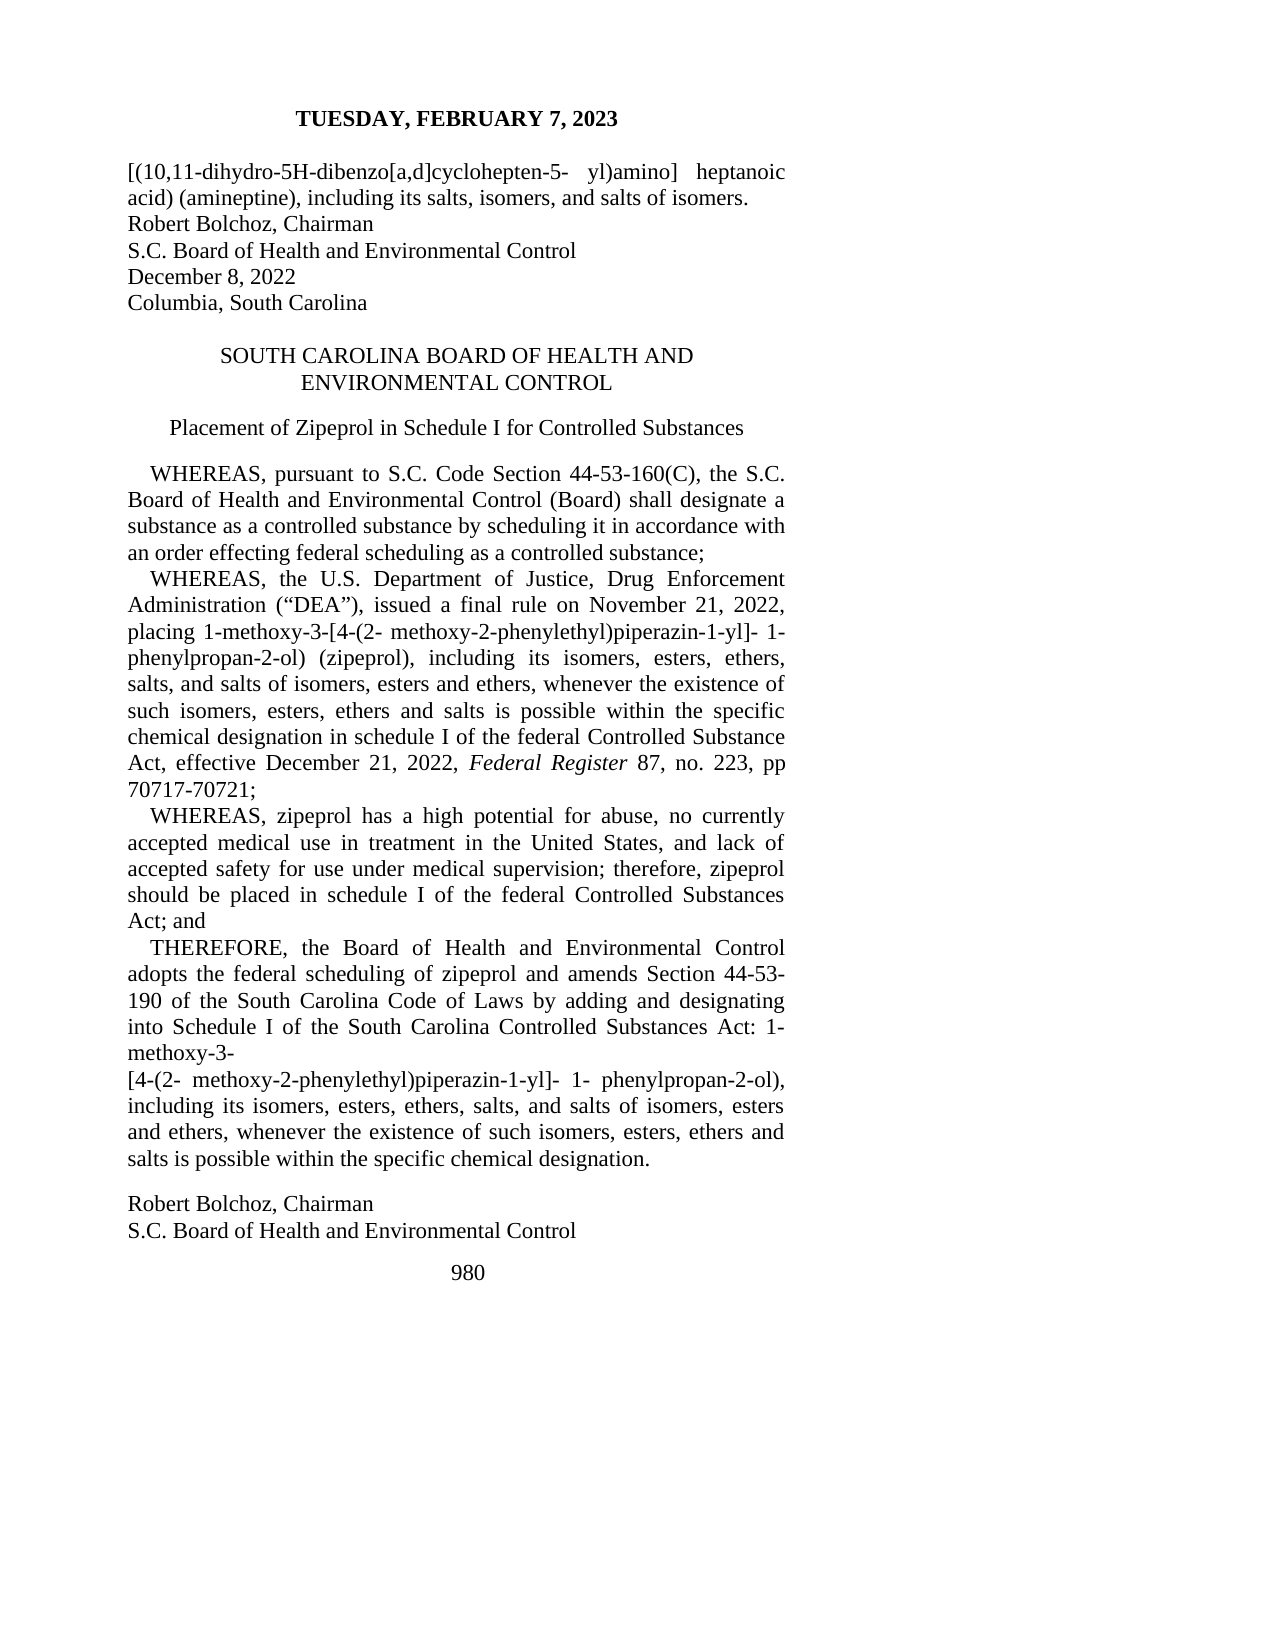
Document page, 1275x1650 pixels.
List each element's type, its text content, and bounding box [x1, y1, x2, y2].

text Columbia, South Carolina [127, 289, 786, 316]
text WHEREAS, pursuant to S.C. Code Section 44-53-160(C), the S.C. Board of Health and Environmental Control (Board) shall designate a substance as a controlled substance by scheduling it in accordance with an order effecting federal scheduling as a controlled substance; [127, 459, 786, 565]
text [127, 158, 786, 210]
text SOUTH CAROLINA BOARD OF HEALTH AND ENVIRONMENTAL CONTROL [127, 342, 786, 395]
text December 8, 2022 [127, 263, 786, 289]
text WHEREAS, zipeprol has a high potential for abuse, no currently accepted medical use in treatment in the United States, and lack of accepted safety for use under medical supervision; therefore, zipeprol should be placed in schedule I of the federal Controlled Substances Act; and [127, 802, 786, 934]
text Placement of Zipeprol in Schedule I for Controlled Substances [127, 414, 786, 440]
text THEREFORE, the Board of Health and Environmental Control adopts the federal scheduling of zipeprol and amends Section 44-53-190 of the South Carolina Code of Laws by adding and designating into Schedule I of the South Carolina Controlled Substances Act: 1-methoxy-3- [4-(2- methoxy-2-phenylethyl)piperazin-1-yl]- 1- phenylpropan-2-ol), including its isomers, esters, ethers, salts, and salts of isomers, esters and ethers, whenever the existence of such isomers, esters, ethers and salts is possible within the specific chemical designation. [127, 934, 786, 1171]
text Robert Bolchoz, Chairman [127, 210, 786, 237]
text S.C. Board of Health and Environmental Control [127, 237, 786, 263]
text WHEREAS, the U.S. Department of Justice, Drug Enforcement Administration (“DEA”), issued a final rule on November 21, 2022, placing 1-methoxy-3-[4-(2- methoxy-2-phenylethyl)piperazin-1-yl]- 1-phenylpropan-2-ol) (zipeprol), including its isomers, esters, ethers, salts, and salts of isomers, esters and ethers, whenever the existence of such isomers, esters, ethers and salts is possible within the specific chemical designation in schedule I of the federal Controlled Substance Act, effective December 21, 2022, Federal Register 87, no. 223, pp 70717-70721; [127, 565, 786, 802]
text Robert Bolchoz, Chairman [127, 1190, 786, 1217]
text S.C. Board of Health and Environmental Control [127, 1217, 786, 1243]
